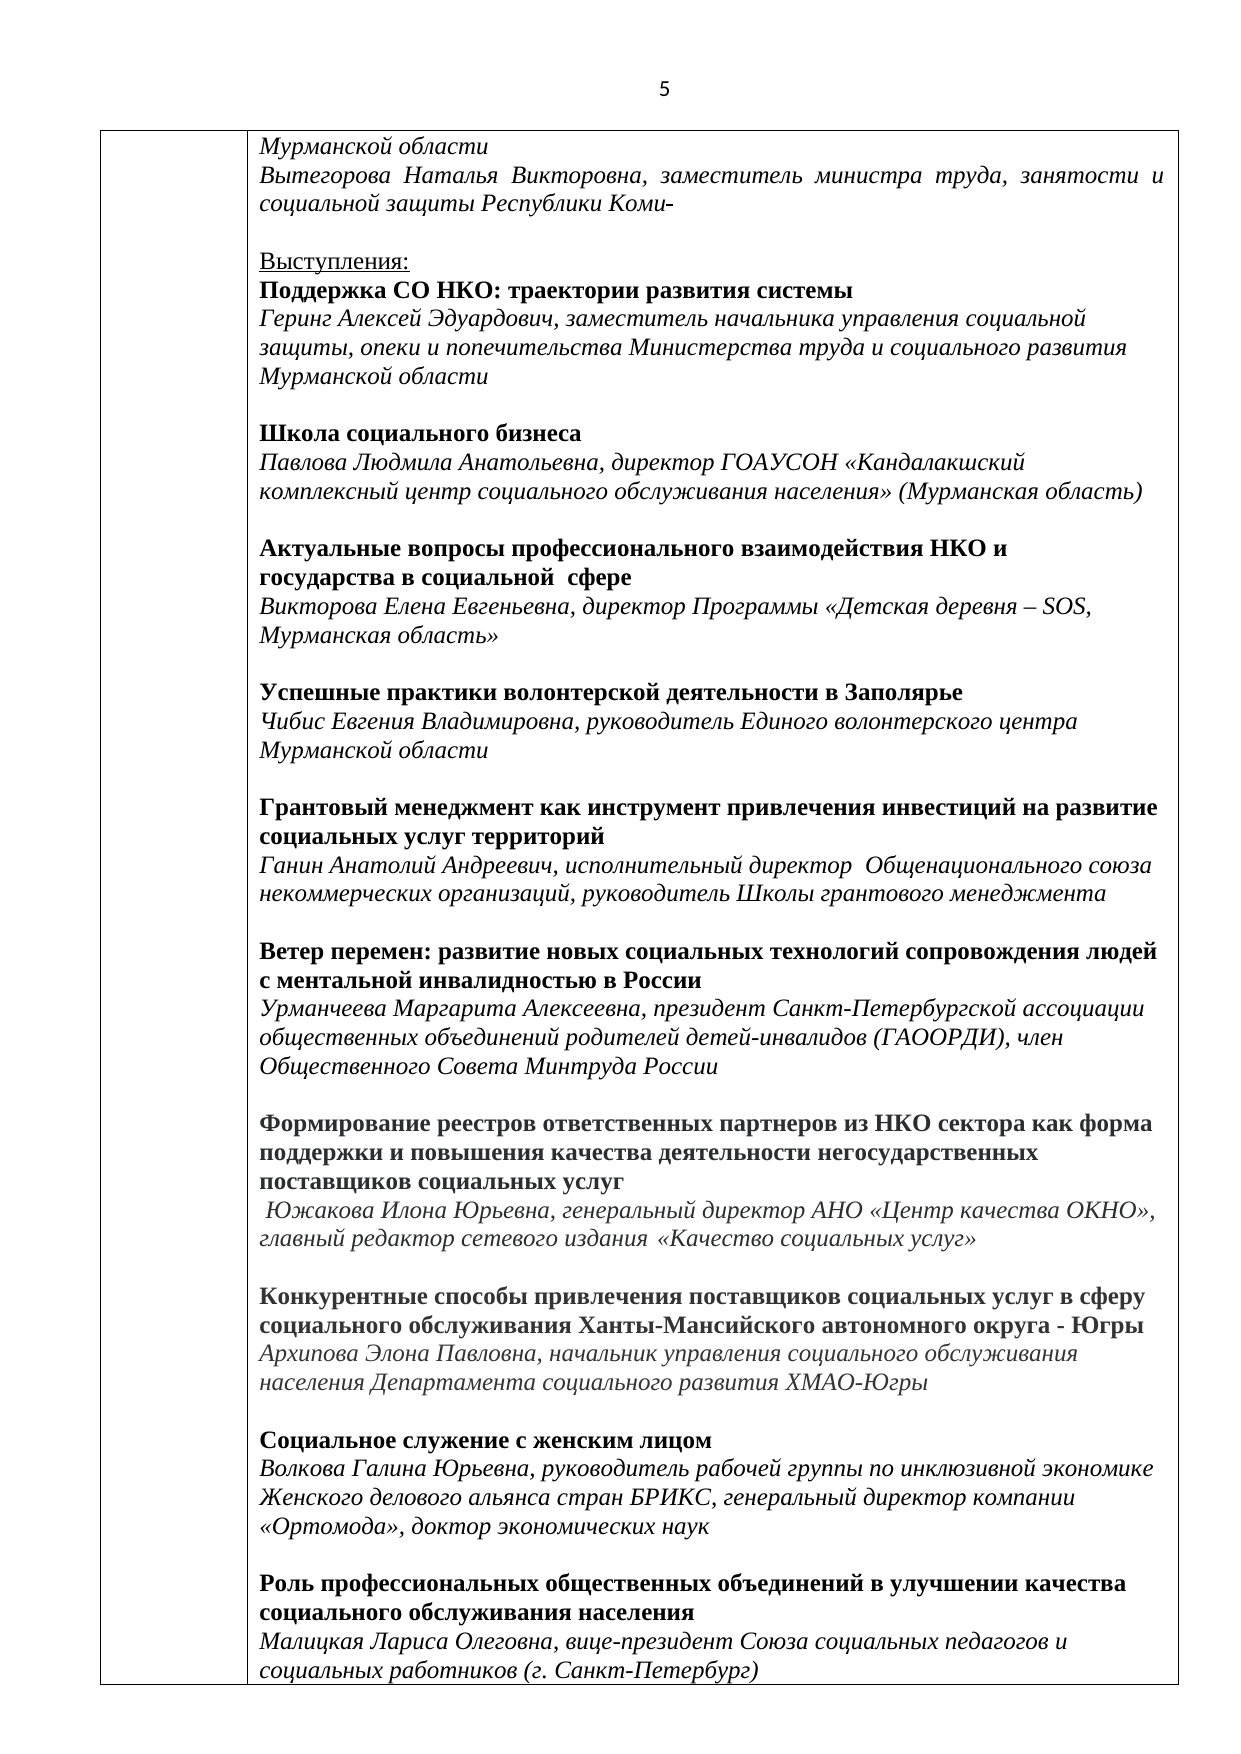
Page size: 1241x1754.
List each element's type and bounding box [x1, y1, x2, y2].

table_cell [101, 131, 247, 1683]
table_cell [248, 131, 1178, 1683]
